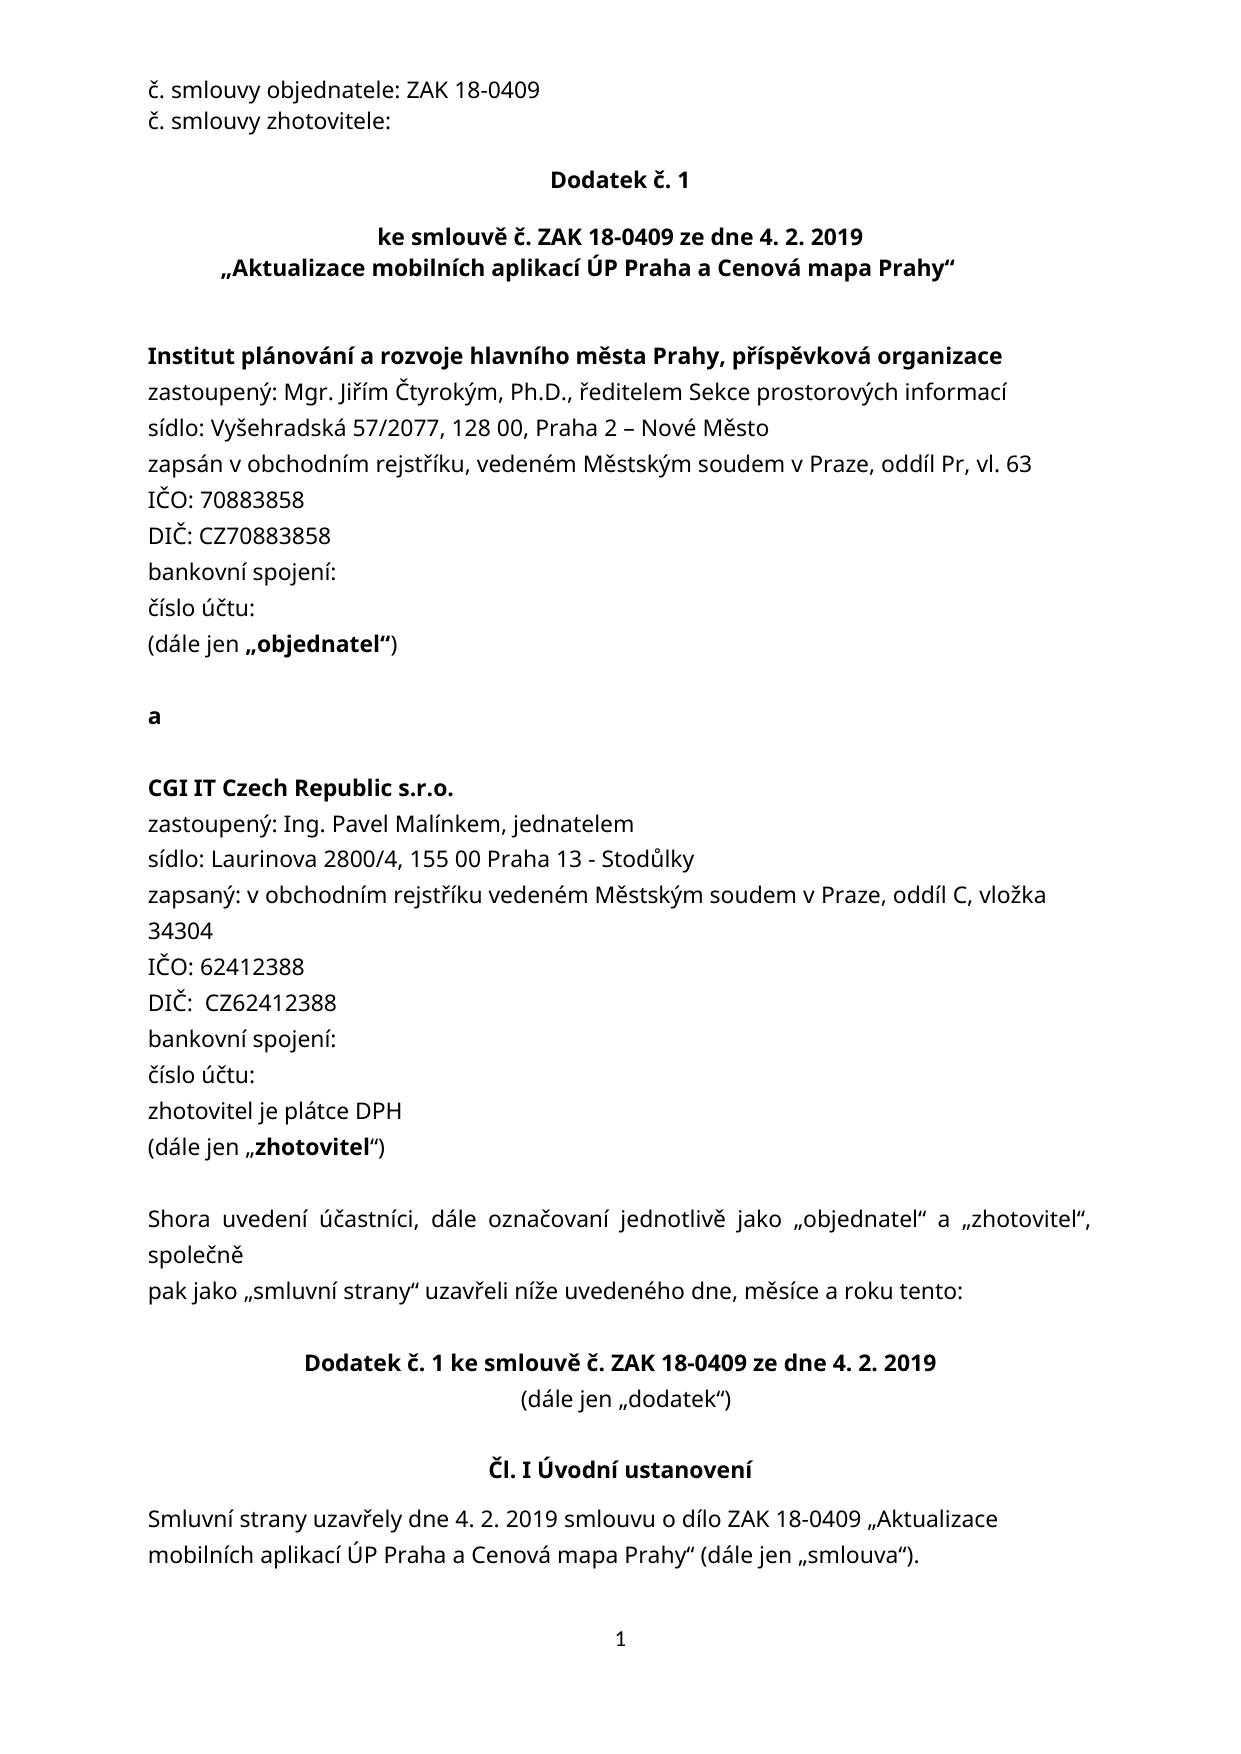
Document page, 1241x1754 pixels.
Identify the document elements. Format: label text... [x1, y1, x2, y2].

text IČO: 62412388 [148, 951, 1093, 982]
text Shora uvedení účastníci, dále označovaní jednotlivě jako „objednatel“ a „zhotovitel“, společně pak jako „smluvní strany“ uzavřeli níže uvedeného dne, měsíce a roku tento: [148, 1203, 1093, 1306]
text Dodatek č. 1 ke smlouvě č. ZAK 18-0409 ze dne 4. 2. 2019 (dále jen „dodatek“) [148, 1347, 1093, 1414]
text bankovní spojení: [148, 556, 1093, 587]
text sídlo: Laurinova 2800/4, 155 00 Praha 13 - Stodůlky [148, 843, 1093, 875]
text bankovní spojení: [148, 1023, 1093, 1054]
text zapsaný: v obchodním rejstříku vedeném Městským soudem v Praze, oddíl C, vložka 34304 [148, 879, 1093, 947]
text ke smlouvě č. ZAK 18-0409 ze dne 4. 2. 2019 „Aktualizace mobilních aplikací ÚP Praha a Cenová mapa Prahy“ [148, 221, 1093, 283]
text CGI IT Czech Republic s.r.o. [148, 772, 1093, 803]
text zhotovitel je plátce DPH [148, 1095, 1093, 1126]
text Čl. I Úvodní ustanovení [148, 1454, 1093, 1486]
text Dodatek č. 1 [148, 164, 1093, 196]
text sídlo: Vyšehradská 57/2077, 128 00, Praha 2 – Nové Město [148, 412, 1093, 443]
text zastoupený: Mgr. Jiřím Čtyrokým, Ph.D., ředitelem Sekce prostorových informací [148, 376, 1093, 407]
text zapsán v obchodním rejstříku, vedeném Městským soudem v Praze, oddíl Pr, vl. 63 [148, 448, 1093, 479]
text DIČ: CZ70883858 [148, 520, 1093, 551]
text (dále jen „objednatel“) [148, 628, 1093, 659]
text IČO: 70883858 [148, 484, 1093, 515]
text Smluvní strany uzavřely dne 4. 2. 2019 smlouvu o dílo ZAK 18-0409 „Aktualizace mobilních aplikací ÚP Praha a Cenová mapa Prahy“ (dále jen „smlouva“). [148, 1503, 1093, 1570]
text číslo účtu: [148, 1059, 1093, 1090]
text číslo účtu: [148, 592, 1093, 623]
text Institut plánování a rozvoje hlavního města Prahy, příspěvková organizace [148, 340, 1093, 372]
text a [148, 700, 1093, 731]
text DIČ: CZ62412388 [148, 987, 1093, 1018]
text (dále jen „zhotovitel“) [148, 1131, 1093, 1162]
text zastoupený: Ing. Pavel Malínkem, jednatelem [148, 807, 1093, 839]
